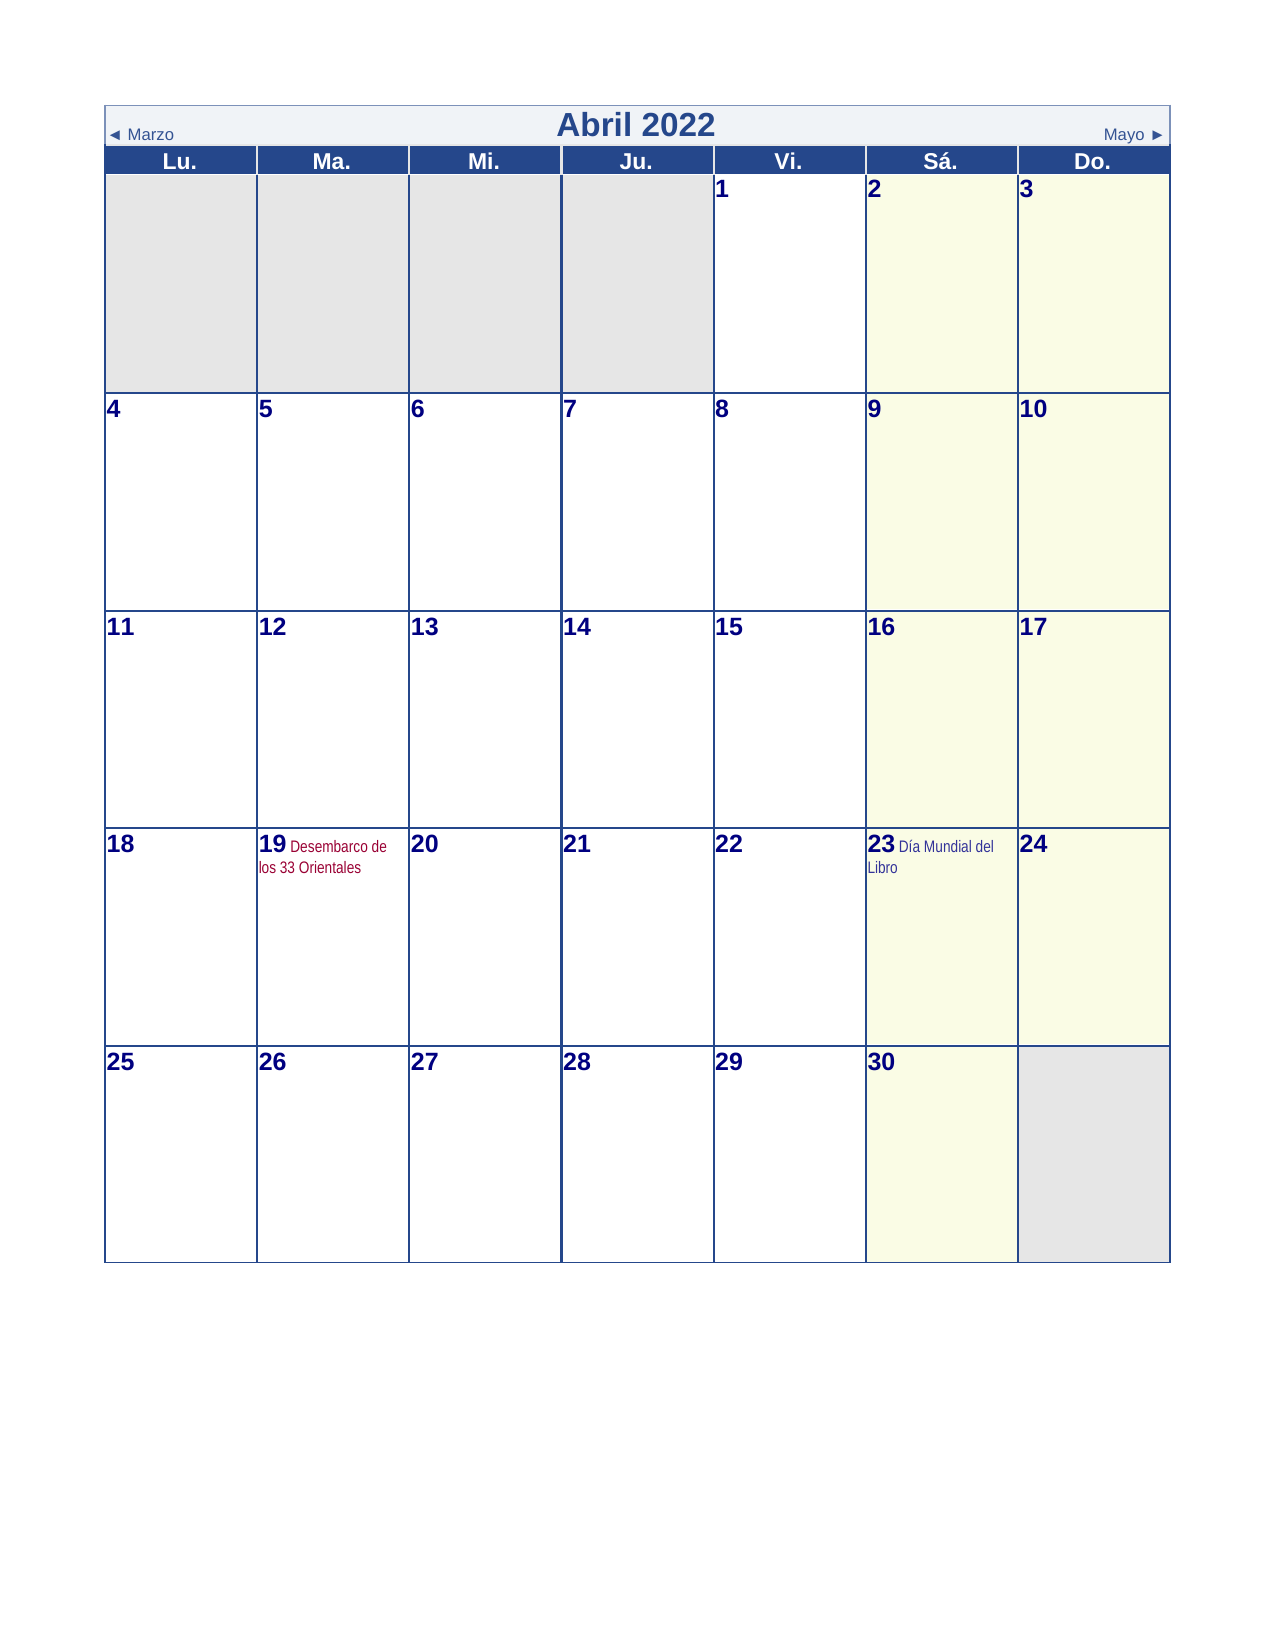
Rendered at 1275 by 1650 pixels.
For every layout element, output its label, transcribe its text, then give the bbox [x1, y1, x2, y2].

table_cell 6 [410, 394, 560, 609]
table_cell Ju. [563, 146, 713, 174]
table_cell 23 Día Mundial del Libro [867, 829, 1017, 1044]
table_cell 22 [715, 829, 865, 1044]
table_cell Do. [1019, 146, 1169, 174]
table_cell 21 [563, 829, 713, 1044]
table_cell [106, 175, 256, 392]
table_cell 5 [258, 394, 408, 609]
table_cell 3 [1019, 175, 1169, 392]
table_cell 19 Desembarco de los 33 Orientales [258, 829, 408, 1044]
table_cell 30 [867, 1047, 1017, 1262]
table_cell 4 [106, 394, 256, 609]
table_header Mayo ► [1018, 106, 1169, 144]
table_cell 20 [410, 829, 560, 1044]
table_cell 7 [563, 394, 713, 609]
table_cell 28 [563, 1047, 713, 1262]
table_cell Ma. [258, 146, 408, 174]
table_cell 8 [715, 394, 865, 609]
table_cell 2 [867, 175, 1017, 392]
table_cell 13 [410, 612, 560, 827]
table_cell 10 [1019, 394, 1169, 609]
table_cell 1 [715, 175, 865, 392]
table_header Abril 2022 [257, 106, 1018, 144]
table_cell 26 [258, 1047, 408, 1262]
table_cell 14 [563, 612, 713, 827]
table_cell Sá. [867, 146, 1017, 174]
table_cell [1019, 1047, 1169, 1262]
table_cell [410, 175, 560, 392]
table_cell 29 [715, 1047, 865, 1262]
table_cell 16 [867, 612, 1017, 827]
table_cell Lu. [106, 146, 256, 174]
table_cell Mi. [410, 146, 560, 174]
table_cell 9 [867, 394, 1017, 609]
table_cell [563, 175, 713, 392]
table_cell 18 [106, 829, 256, 1044]
table_cell 11 [106, 612, 256, 827]
table_cell Vi. [715, 146, 865, 174]
table_cell 17 [1019, 612, 1169, 827]
table_cell 15 [715, 612, 865, 827]
table_cell 12 [258, 612, 408, 827]
table_header ◄ Marzo [106, 106, 257, 144]
table_cell 27 [410, 1047, 560, 1262]
table_cell 24 [1019, 829, 1169, 1044]
table_cell 25 [106, 1047, 256, 1262]
table_cell [258, 175, 408, 392]
